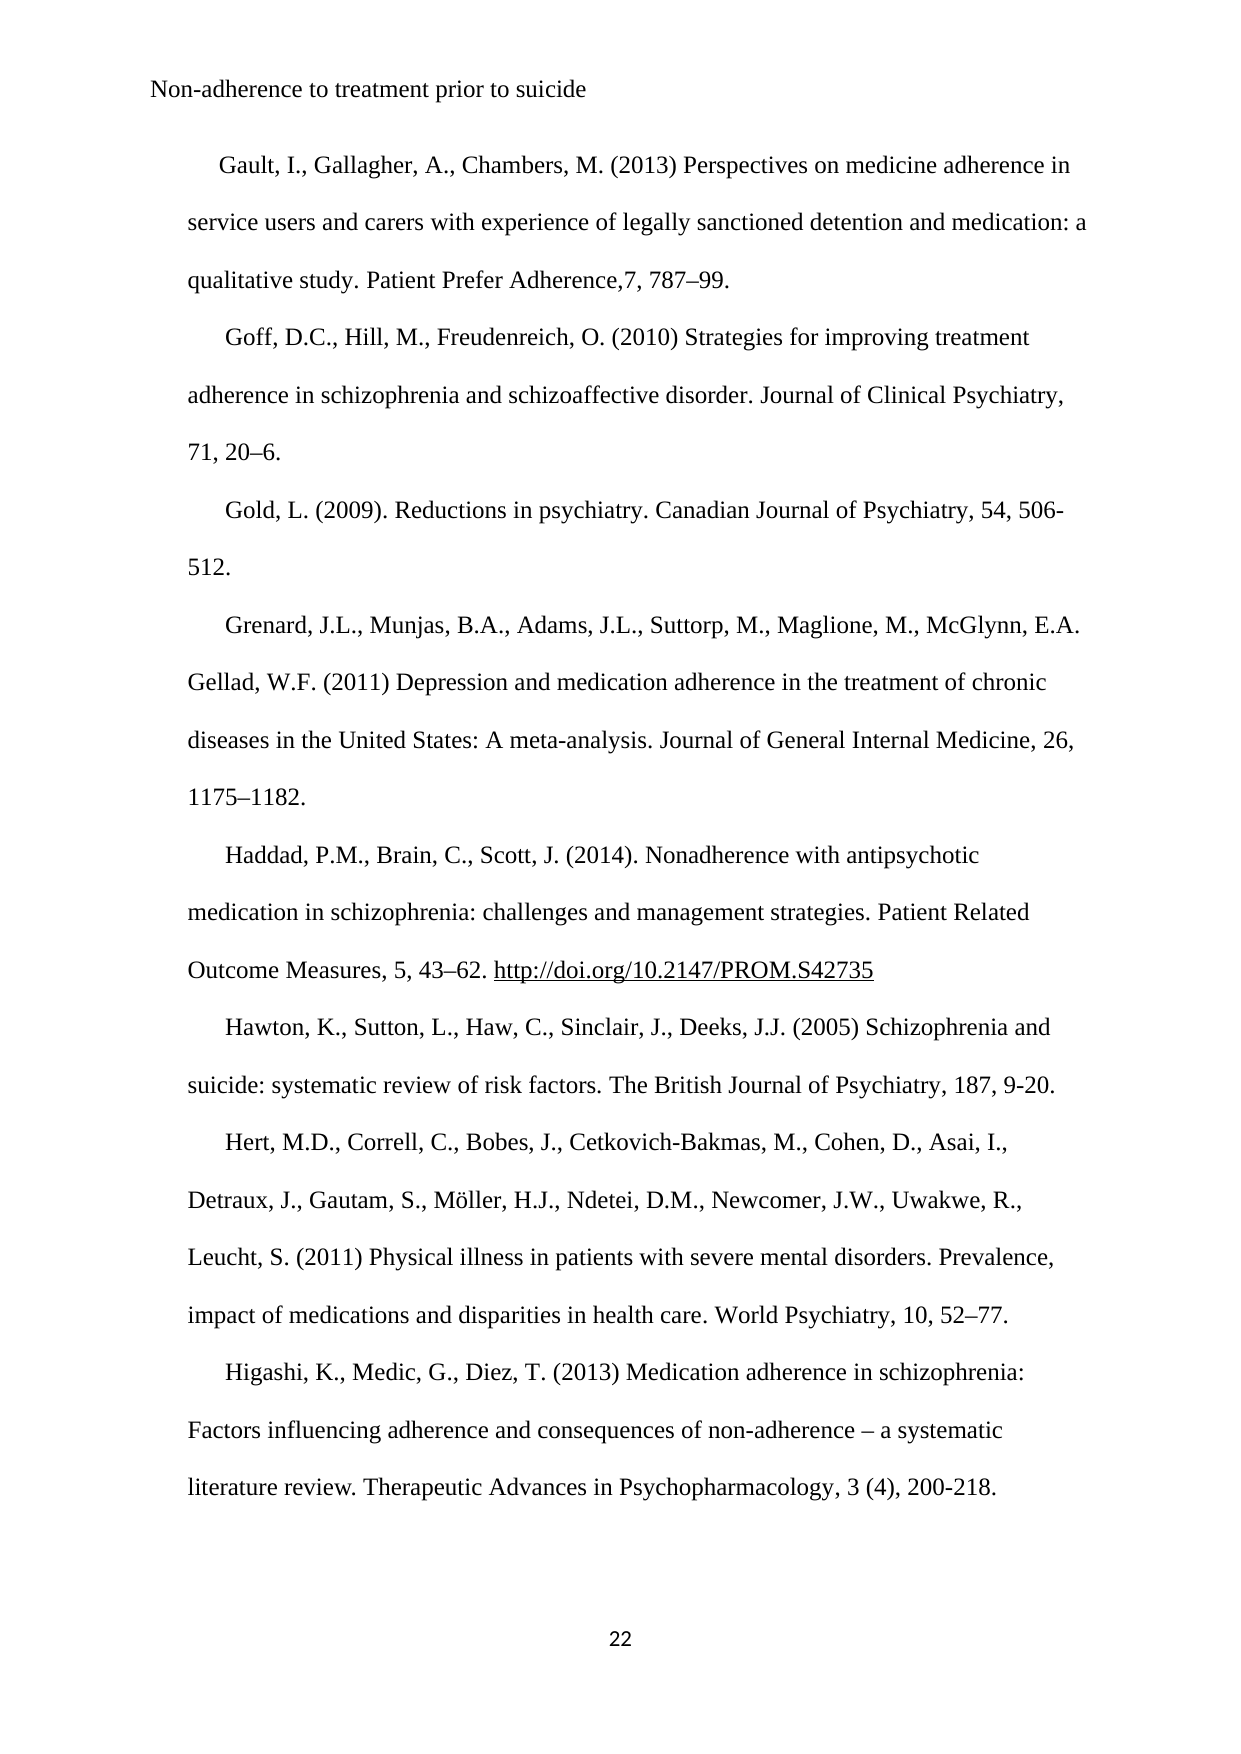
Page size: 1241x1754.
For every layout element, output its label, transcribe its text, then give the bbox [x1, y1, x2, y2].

text Haddad, P.M., Brain, C., Scott, J. (2014). Nonadherence with antipsychotic medication in schizophrenia: challenges and management strategies. Patient Related Outcome Measures, 5, 43–62. http://doi.org/10.2147/PROM.S42735 [187, 840, 1090, 984]
text Hawton, K., Sutton, L., Haw, C., Sinclair, J., Deeks, J.J. (2005) Schizophrenia and suicide: systematic review of risk factors. The British Journal of Psychiatry, 187, 9-20. [187, 1012, 1090, 1099]
text Higashi, K., Medic, G., Diez, T. (2013) Medication adherence in schizophrenia: Factors influencing adherence and consequences of non-adherence – a systematic literature review. Therapeutic Advances in Psychopharmacology, 3 (4), 200-218. [187, 1357, 1090, 1501]
text Gold, L. (2009). Reductions in psychiatry. Canadian Journal of Psychiatry, 54, 506-512. [187, 495, 1090, 581]
text Grenard, J.L., Munjas, B.A., Adams, J.L., Suttorp, M., Maglione, M., McGlynn, E.A. Gellad, W.F. (2011) Depression and medication adherence in the treatment of chronic diseases in the United States: A meta-analysis. Journal of General Internal Medicine, 26, 1175–1182. [187, 610, 1090, 811]
text Goff, D.C., Hill, M., Freudenreich, O. (2010) Strategies for improving treatment adherence in schizophrenia and schizoaffective disorder. Journal of Clinical Psychiatry, 71, 20–6. [187, 322, 1090, 466]
text Hert, M.D., Correll, C., Bobes, J., Cetkovich-Bakmas, M., Cohen, D., Asai, I., Detraux, J., Gautam, S., Möller, H.J., Ndetei, D.M., Newcomer, J.W., Uwakwe, R., Leucht, S. (2011) Physical illness in patients with severe mental disorders. Prevalence, impact of medications and disparities in health care. World Psychiatry, 10, 52–77. [187, 1127, 1090, 1329]
text Gault, I., Gallagher, A., Chambers, M. (2013) Perspectives on medicine adherence in service users and carers with experience of legally sanctioned detention and medication: a qualitative study. Patient Prefer Adherence,7, 787–99. [187, 150, 1090, 294]
